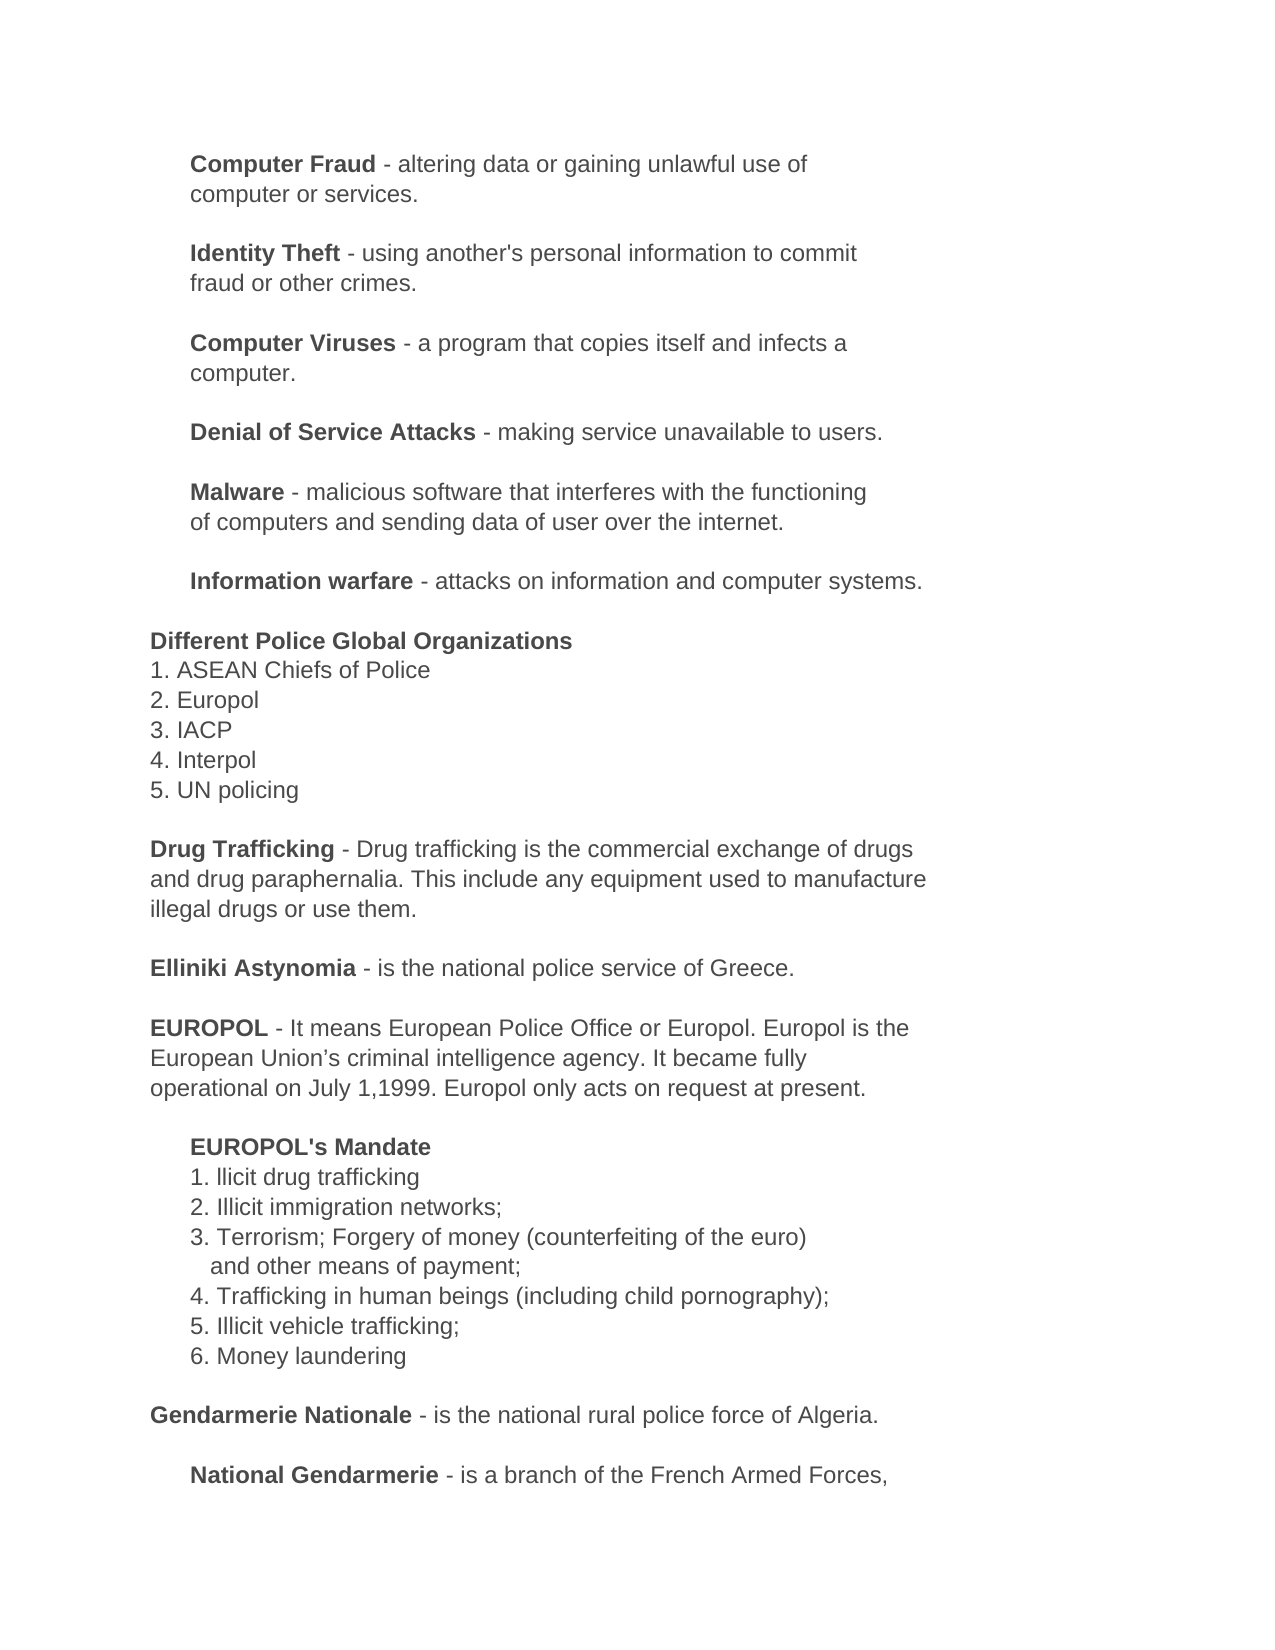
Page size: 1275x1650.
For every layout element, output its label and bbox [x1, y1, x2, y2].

text [150, 150, 1125, 1488]
